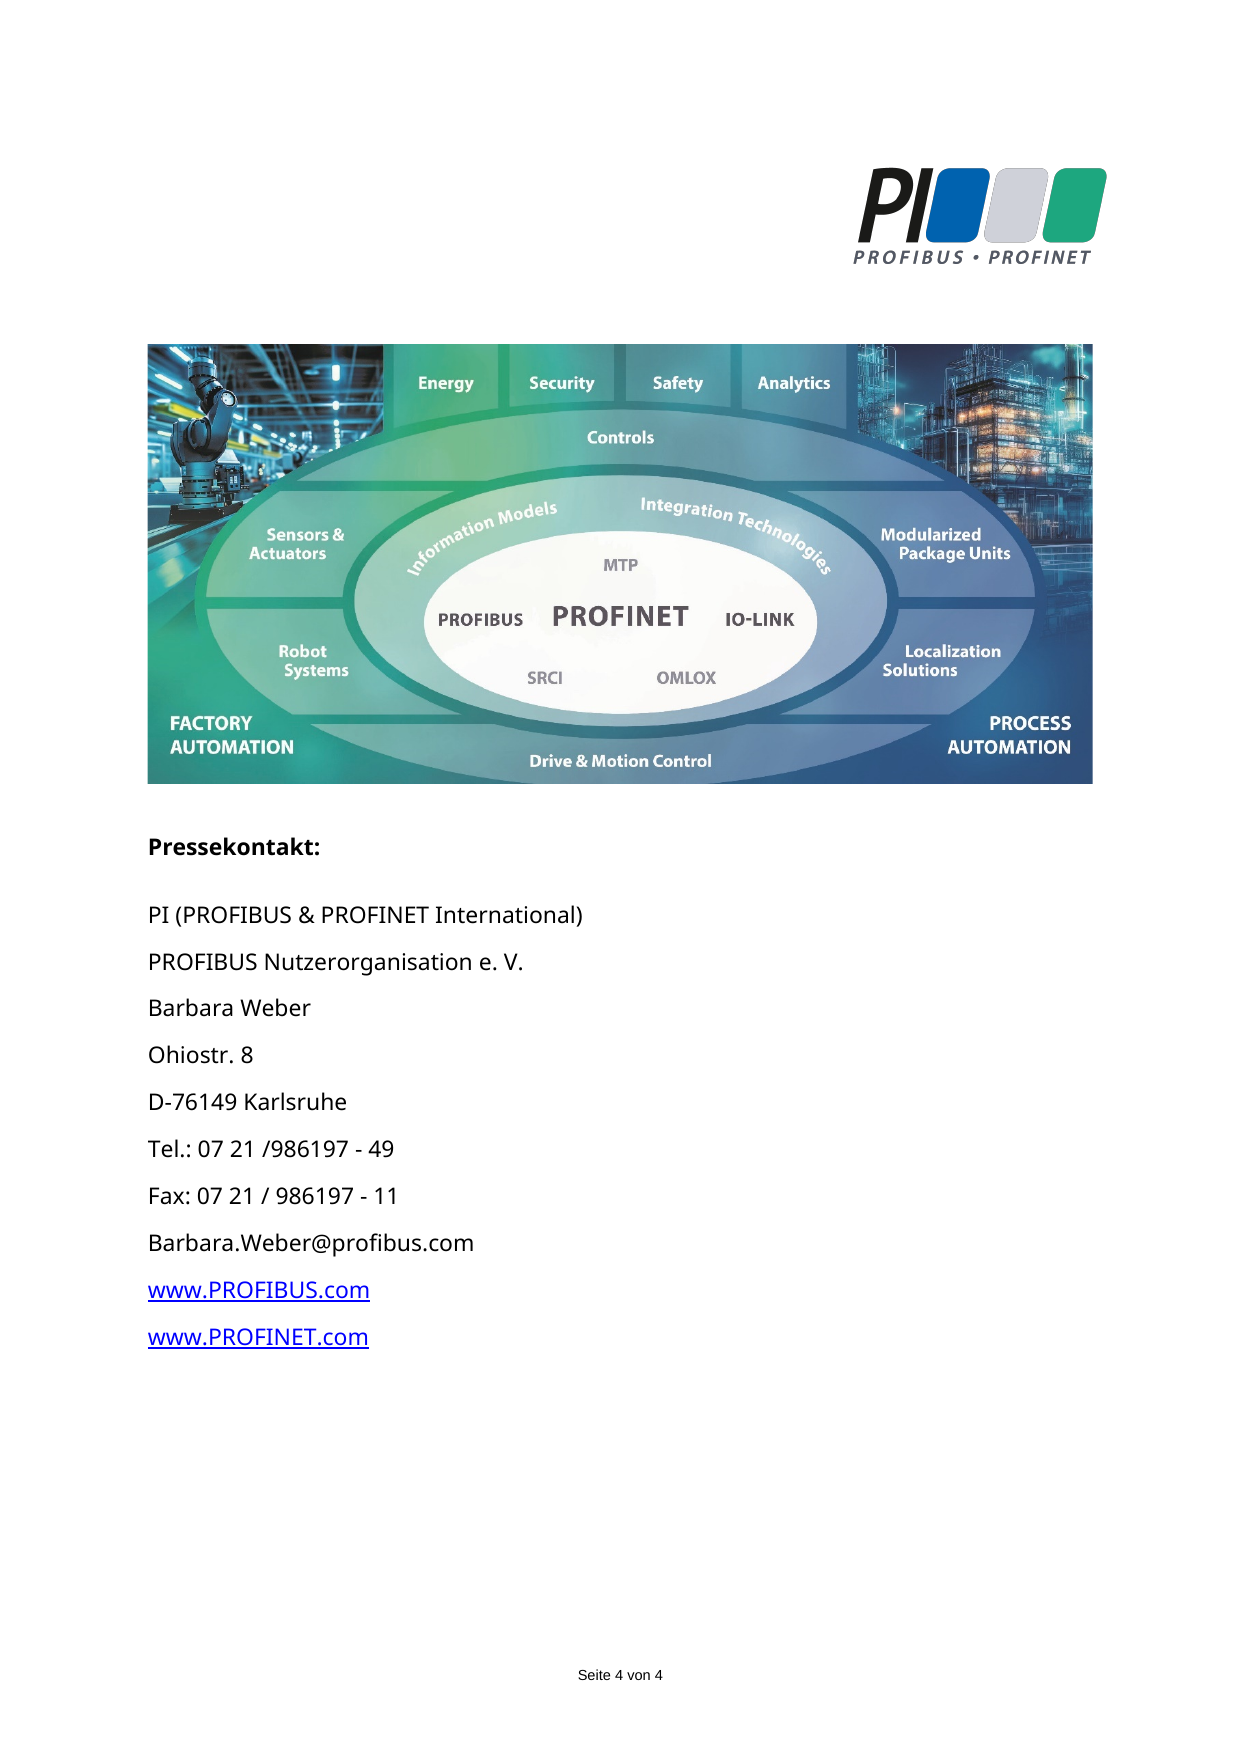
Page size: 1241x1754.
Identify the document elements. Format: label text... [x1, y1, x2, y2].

text Tel.: 07 21 /986197 - 49 [148, 1133, 1093, 1164]
text Pressekontakt: [148, 831, 1093, 862]
text www.PROFINET.com [148, 1321, 1093, 1352]
text PI (PROFIBUS & PROFINET International) [148, 899, 1093, 930]
subtitle Fax: 07 21 / 986197 - 11 [148, 1180, 1093, 1211]
picture [850, 163, 1110, 270]
text www.PROFIBUS.com [148, 1274, 1093, 1305]
subtitle D-76149 Karlsruhe [148, 1086, 1093, 1117]
subtitle Ohiostr. 8 [148, 1039, 1093, 1071]
text PROFIBUS Nutzerorganisation e. V. [148, 946, 1093, 977]
picture [147, 344, 1093, 784]
text Barbara.Weber@profibus.com [148, 1227, 1093, 1258]
